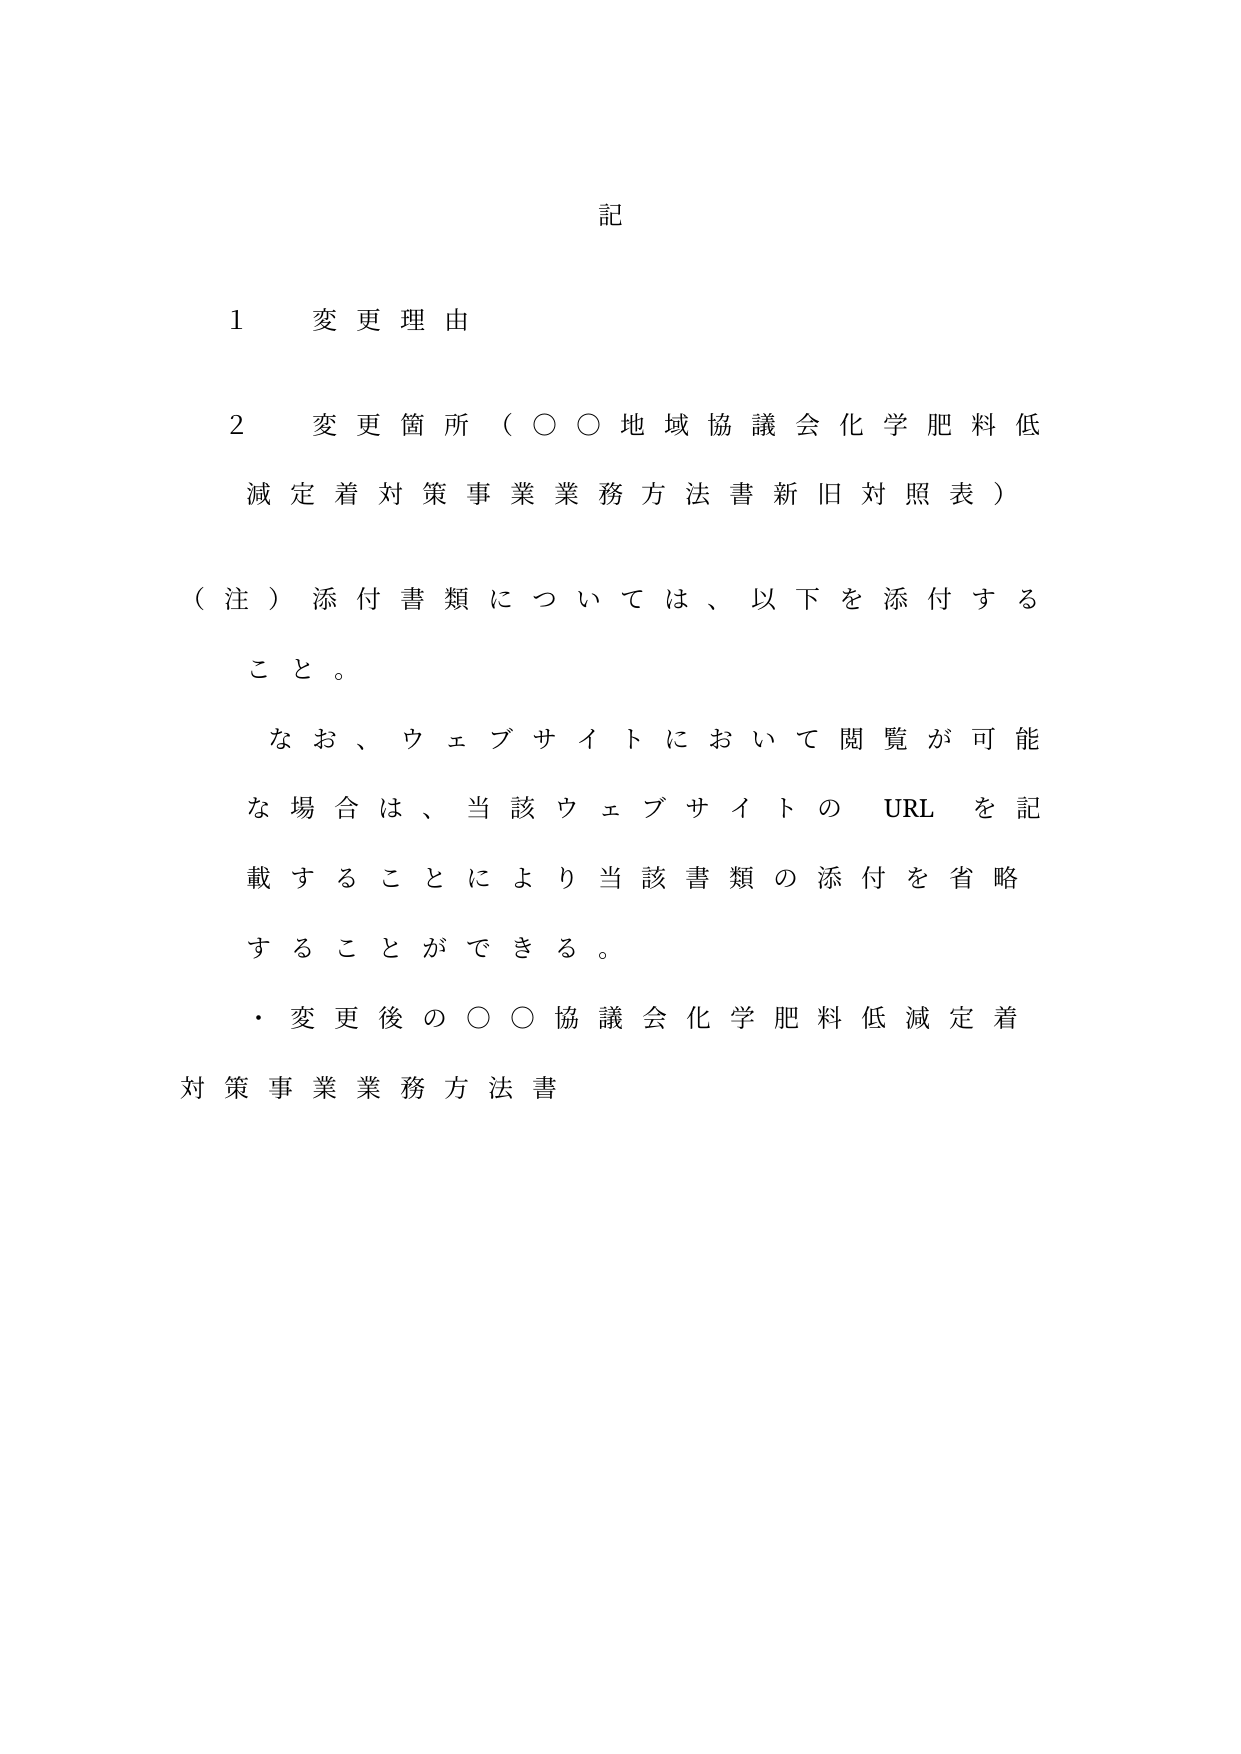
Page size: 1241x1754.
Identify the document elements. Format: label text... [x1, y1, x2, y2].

text なお、ウェブサイトにおいて閲覧が可能な場合は、当該ウェブサイトのURLを記載することにより当該書類の添付を省略することができる。 [225, 702, 1060, 982]
text （注）添付書類については、以下を添付すること。 [181, 563, 1060, 702]
text １ 変更理由 [181, 284, 1060, 353]
text ２ 変更箇所（○○地域協議会化学肥料低減定着対策事業業務方法書新旧対照表） [203, 388, 1060, 528]
text 記 [181, 179, 1060, 249]
text ・変更後の○○協議会化学肥料低減定着対策事業業務方法書 [181, 982, 1060, 1121]
